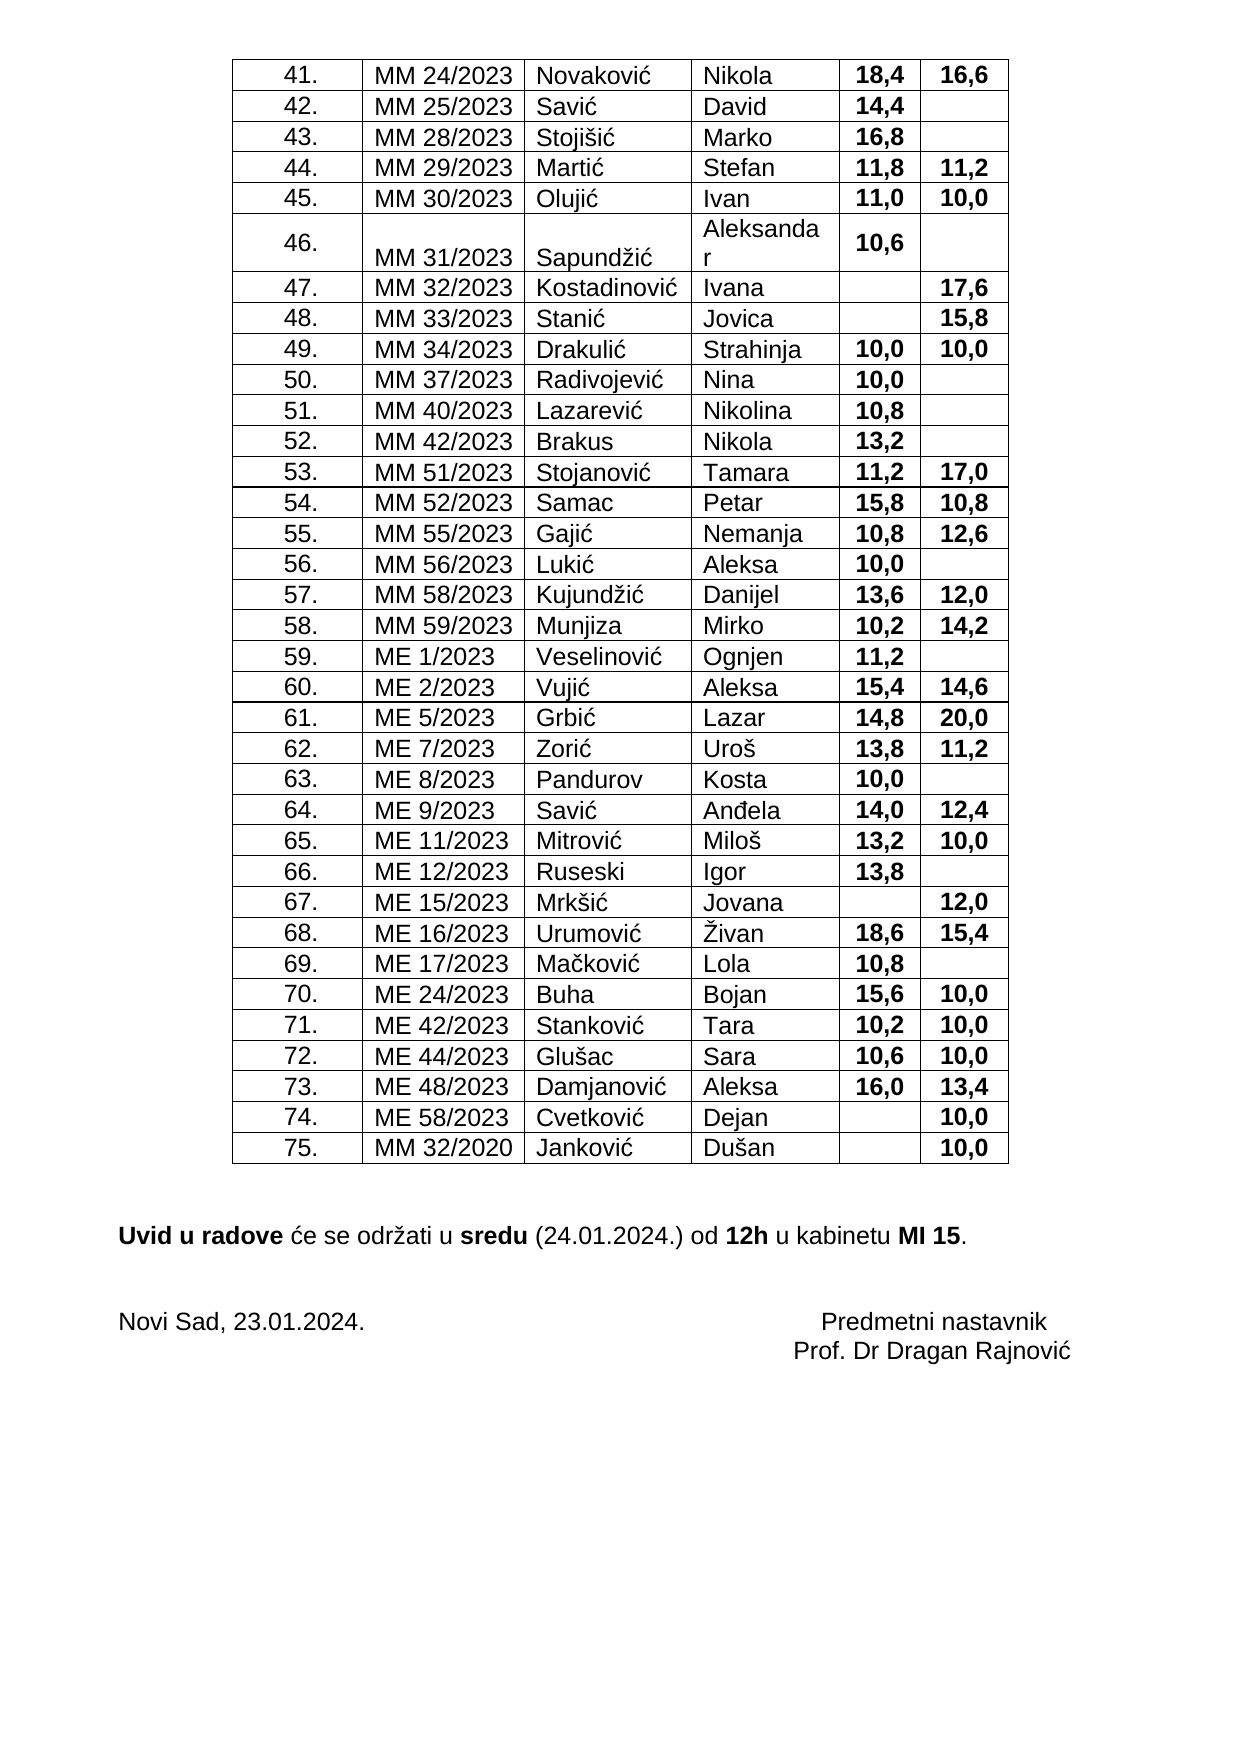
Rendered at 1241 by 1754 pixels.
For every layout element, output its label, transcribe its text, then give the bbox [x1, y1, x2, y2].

table_cell Tamara [692, 457, 839, 486]
table_cell Glušac [525, 1041, 691, 1070]
table_cell 15,6 [840, 979, 920, 1009]
table_cell [233, 672, 362, 701]
table_cell Kosta [692, 764, 839, 794]
table_cell 10,8 [840, 518, 920, 548]
table_cell Aleksandar [692, 214, 839, 271]
table_cell 16,8 [840, 122, 920, 151]
table_cell ME 42/2023 [363, 1010, 524, 1039]
table_cell 12,4 [921, 795, 1008, 824]
table_cell Danijel [692, 580, 839, 609]
table_cell Savić [525, 795, 691, 824]
table_cell 17,6 [921, 272, 1008, 302]
table_cell Stojanović [525, 457, 691, 486]
table_cell 13,2 [840, 426, 920, 456]
table_cell 10,8 [840, 948, 920, 978]
table_cell 13,4 [921, 1071, 1008, 1101]
table_cell [233, 518, 362, 548]
table_cell Janković [525, 1133, 691, 1162]
table_cell Sara [692, 1041, 839, 1070]
table_cell Ruseski [525, 856, 691, 886]
text Prof. Dr Dragan Rajnović [793, 1336, 1122, 1365]
table_cell 15,8 [840, 488, 920, 517]
table_cell Novaković [525, 60, 691, 90]
table_cell 10,0 [921, 1102, 1008, 1132]
table_cell 14,8 [840, 703, 920, 732]
table_cell Strahinja [692, 334, 839, 363]
table_cell Bojan [692, 979, 839, 1009]
table_cell MM 33/2023 [363, 303, 524, 333]
table_cell [233, 918, 362, 947]
table_cell [233, 91, 362, 121]
table_cell [233, 1010, 362, 1039]
table_cell Sapundžić [525, 214, 691, 271]
table_cell [921, 856, 1008, 886]
table_cell [921, 365, 1008, 394]
table_cell 11,2 [840, 457, 920, 486]
table_cell [233, 764, 362, 794]
table_cell Pandurov [525, 764, 691, 794]
table_cell ME 1/2023 [363, 641, 524, 671]
table_cell Damjanović [525, 1071, 691, 1101]
table_cell [233, 303, 362, 333]
table_cell MM 59/2023 [363, 610, 524, 640]
table_cell 14,4 [840, 91, 920, 121]
table_cell Martić [525, 152, 691, 182]
table_cell Lazarević [525, 395, 691, 425]
table_cell 10,8 [921, 488, 1008, 517]
table_cell [233, 610, 362, 640]
table_cell [233, 795, 362, 824]
table_cell MM 51/2023 [363, 457, 524, 486]
table_cell 13,8 [840, 733, 920, 763]
table_cell MM 25/2023 [363, 91, 524, 121]
table_cell Mačković [525, 948, 691, 978]
table_cell 10,0 [840, 334, 920, 363]
table_cell Aleksa [692, 1071, 839, 1101]
table_cell 10,6 [840, 1041, 920, 1070]
table_cell [233, 214, 362, 271]
table_cell 15,4 [921, 918, 1008, 947]
table_cell Dejan [692, 1102, 839, 1132]
table_cell Stefan [692, 152, 839, 182]
table_cell Stanić [525, 303, 691, 333]
table_cell Mrkšić [525, 887, 691, 917]
table_cell Nikola [692, 60, 839, 90]
table_cell David [692, 91, 839, 121]
table_cell Olujić [525, 183, 691, 213]
table_cell MM 40/2023 [363, 395, 524, 425]
table_cell Igor [692, 856, 839, 886]
table_cell [921, 764, 1008, 794]
table_cell Nemanja [692, 518, 839, 548]
table_cell [921, 549, 1008, 578]
table_cell MM 30/2023 [363, 183, 524, 213]
table_cell MM 37/2023 [363, 365, 524, 394]
table_cell 11,2 [921, 733, 1008, 763]
table_cell [233, 60, 362, 90]
table_cell 10,0 [921, 1133, 1008, 1162]
table_cell [233, 979, 362, 1009]
table_cell 13,6 [840, 580, 920, 609]
table_cell Munjiza [525, 610, 691, 640]
table_cell [840, 272, 920, 302]
table_cell 10,0 [921, 825, 1008, 855]
table_cell Aleksa [692, 549, 839, 578]
table_cell 10,8 [840, 395, 920, 425]
table_cell [233, 183, 362, 213]
table_cell Urumović [525, 918, 691, 947]
table_cell Aleksa [692, 672, 839, 701]
table_cell 12,0 [921, 580, 1008, 609]
table_cell [233, 825, 362, 855]
table_cell [840, 1102, 920, 1132]
table_cell MM 28/2023 [363, 122, 524, 151]
table_cell 16,6 [921, 60, 1008, 90]
table_cell [233, 1041, 362, 1070]
table_cell Ivana [692, 272, 839, 302]
table_cell 10,0 [840, 365, 920, 394]
table_cell 10,0 [840, 549, 920, 578]
table_cell [233, 365, 362, 394]
table_cell Radivojević [525, 365, 691, 394]
table_cell [233, 856, 362, 886]
table_cell ME 12/2023 [363, 856, 524, 886]
table_cell Grbić [525, 703, 691, 732]
table_cell 11,2 [840, 641, 920, 671]
table_cell Petar [692, 488, 839, 517]
table_cell ME 44/2023 [363, 1041, 524, 1070]
table_cell 10,6 [840, 214, 920, 271]
table_cell [840, 1133, 920, 1162]
table_cell Lukić [525, 549, 691, 578]
table_cell [233, 641, 362, 671]
table_cell [840, 303, 920, 333]
table_cell MM 24/2023 [363, 60, 524, 90]
table_cell Kujundžić [525, 580, 691, 609]
table_cell [233, 426, 362, 456]
table_cell MM 29/2023 [363, 152, 524, 182]
table_cell Ognjen [692, 641, 839, 671]
table_cell MM 32/2023 [363, 272, 524, 302]
table_cell Miloš [692, 825, 839, 855]
table_cell [921, 641, 1008, 671]
text Uvid u radove će se održati u sredu (24.01.2024.) od 12h u kabinetu MI 15. [118, 1221, 1122, 1250]
table_cell ME 9/2023 [363, 795, 524, 824]
table_cell [233, 580, 362, 609]
table_cell Drakulić [525, 334, 691, 363]
table_cell 10,0 [921, 1010, 1008, 1039]
table_cell 10,2 [840, 1010, 920, 1039]
table_cell 14,2 [921, 610, 1008, 640]
table_cell 11,0 [840, 183, 920, 213]
table_cell [233, 1071, 362, 1101]
table_cell [233, 457, 362, 486]
table_cell 10,0 [921, 979, 1008, 1009]
table_cell Samac [525, 488, 691, 517]
table_cell 13,2 [840, 825, 920, 855]
table_cell 11,2 [921, 152, 1008, 182]
table_cell [233, 703, 362, 732]
table_cell Vujić [525, 672, 691, 701]
table_cell MM 31/2023 [363, 214, 524, 271]
table_cell Nikola [692, 426, 839, 456]
table_cell [233, 395, 362, 425]
table_cell Lazar [692, 703, 839, 732]
table_cell 14,0 [840, 795, 920, 824]
table_cell Buha [525, 979, 691, 1009]
text Novi Sad, 23.01.2024. Predmetni nastavnik [118, 1307, 1122, 1336]
table_cell [921, 426, 1008, 456]
table_cell ME 8/2023 [363, 764, 524, 794]
table_cell 18,4 [840, 60, 920, 90]
table_cell [233, 152, 362, 182]
table_cell MM 55/2023 [363, 518, 524, 548]
table_cell Živan [692, 918, 839, 947]
table_cell ME 24/2023 [363, 979, 524, 1009]
table_cell Anđela [692, 795, 839, 824]
table_cell 12,0 [921, 887, 1008, 917]
table_cell [233, 488, 362, 517]
table_cell ME 11/2023 [363, 825, 524, 855]
table_cell Stanković [525, 1010, 691, 1039]
table_cell ME 17/2023 [363, 948, 524, 978]
table_cell 20,0 [921, 703, 1008, 732]
table_cell [233, 948, 362, 978]
table_cell ME 58/2023 [363, 1102, 524, 1132]
table_cell [233, 733, 362, 763]
table_cell 17,0 [921, 457, 1008, 486]
table_cell Ivan [692, 183, 839, 213]
table_cell MM 32/2020 [363, 1133, 524, 1162]
table_cell Kostadinović [525, 272, 691, 302]
table_cell Nikolina [692, 395, 839, 425]
table_cell MM 42/2023 [363, 426, 524, 456]
table_cell 12,6 [921, 518, 1008, 548]
table_cell MM 34/2023 [363, 334, 524, 363]
table_cell MM 52/2023 [363, 488, 524, 517]
table_cell [921, 214, 1008, 271]
table_cell Mirko [692, 610, 839, 640]
table_cell [233, 549, 362, 578]
table_cell [921, 948, 1008, 978]
table_cell [233, 122, 362, 151]
table_cell ME 48/2023 [363, 1071, 524, 1101]
table_cell Cvetković [525, 1102, 691, 1132]
table_cell [233, 272, 362, 302]
table_cell 15,4 [840, 672, 920, 701]
table_cell 15,8 [921, 303, 1008, 333]
table_cell [233, 1133, 362, 1162]
table_cell Dušan [692, 1133, 839, 1162]
table_cell Lola [692, 948, 839, 978]
table_cell Tara [692, 1010, 839, 1039]
table_cell Jovica [692, 303, 839, 333]
table_cell Stojišić [525, 122, 691, 151]
table_cell MM 58/2023 [363, 580, 524, 609]
table_cell Veselinović [525, 641, 691, 671]
table_cell [233, 1102, 362, 1132]
table_cell ME 7/2023 [363, 733, 524, 763]
table_cell Jovana [692, 887, 839, 917]
table_cell ME 15/2023 [363, 887, 524, 917]
table_cell [840, 887, 920, 917]
table_cell 14,6 [921, 672, 1008, 701]
table_cell [233, 334, 362, 363]
table_cell Marko [692, 122, 839, 151]
table_cell [921, 91, 1008, 121]
table_cell 16,0 [840, 1071, 920, 1101]
table_cell 11,8 [840, 152, 920, 182]
table_cell Uroš [692, 733, 839, 763]
table_cell Nina [692, 365, 839, 394]
table_cell 13,8 [840, 856, 920, 886]
table_cell 10,0 [921, 1041, 1008, 1070]
table_cell Brakus [525, 426, 691, 456]
table_cell 18,6 [840, 918, 920, 947]
table_cell [233, 887, 362, 917]
table_cell MM 56/2023 [363, 549, 524, 578]
table_cell ME 16/2023 [363, 918, 524, 947]
table_cell ME 2/2023 [363, 672, 524, 701]
table_cell Mitrović [525, 825, 691, 855]
table_cell [921, 395, 1008, 425]
table_cell Savić [525, 91, 691, 121]
table_cell 10,0 [840, 764, 920, 794]
table_cell 10,0 [921, 183, 1008, 213]
table_cell Gajić [525, 518, 691, 548]
table_cell ME 5/2023 [363, 703, 524, 732]
table_cell Zorić [525, 733, 691, 763]
table_cell [921, 122, 1008, 151]
table_cell 10,2 [840, 610, 920, 640]
table_cell 10,0 [921, 334, 1008, 363]
